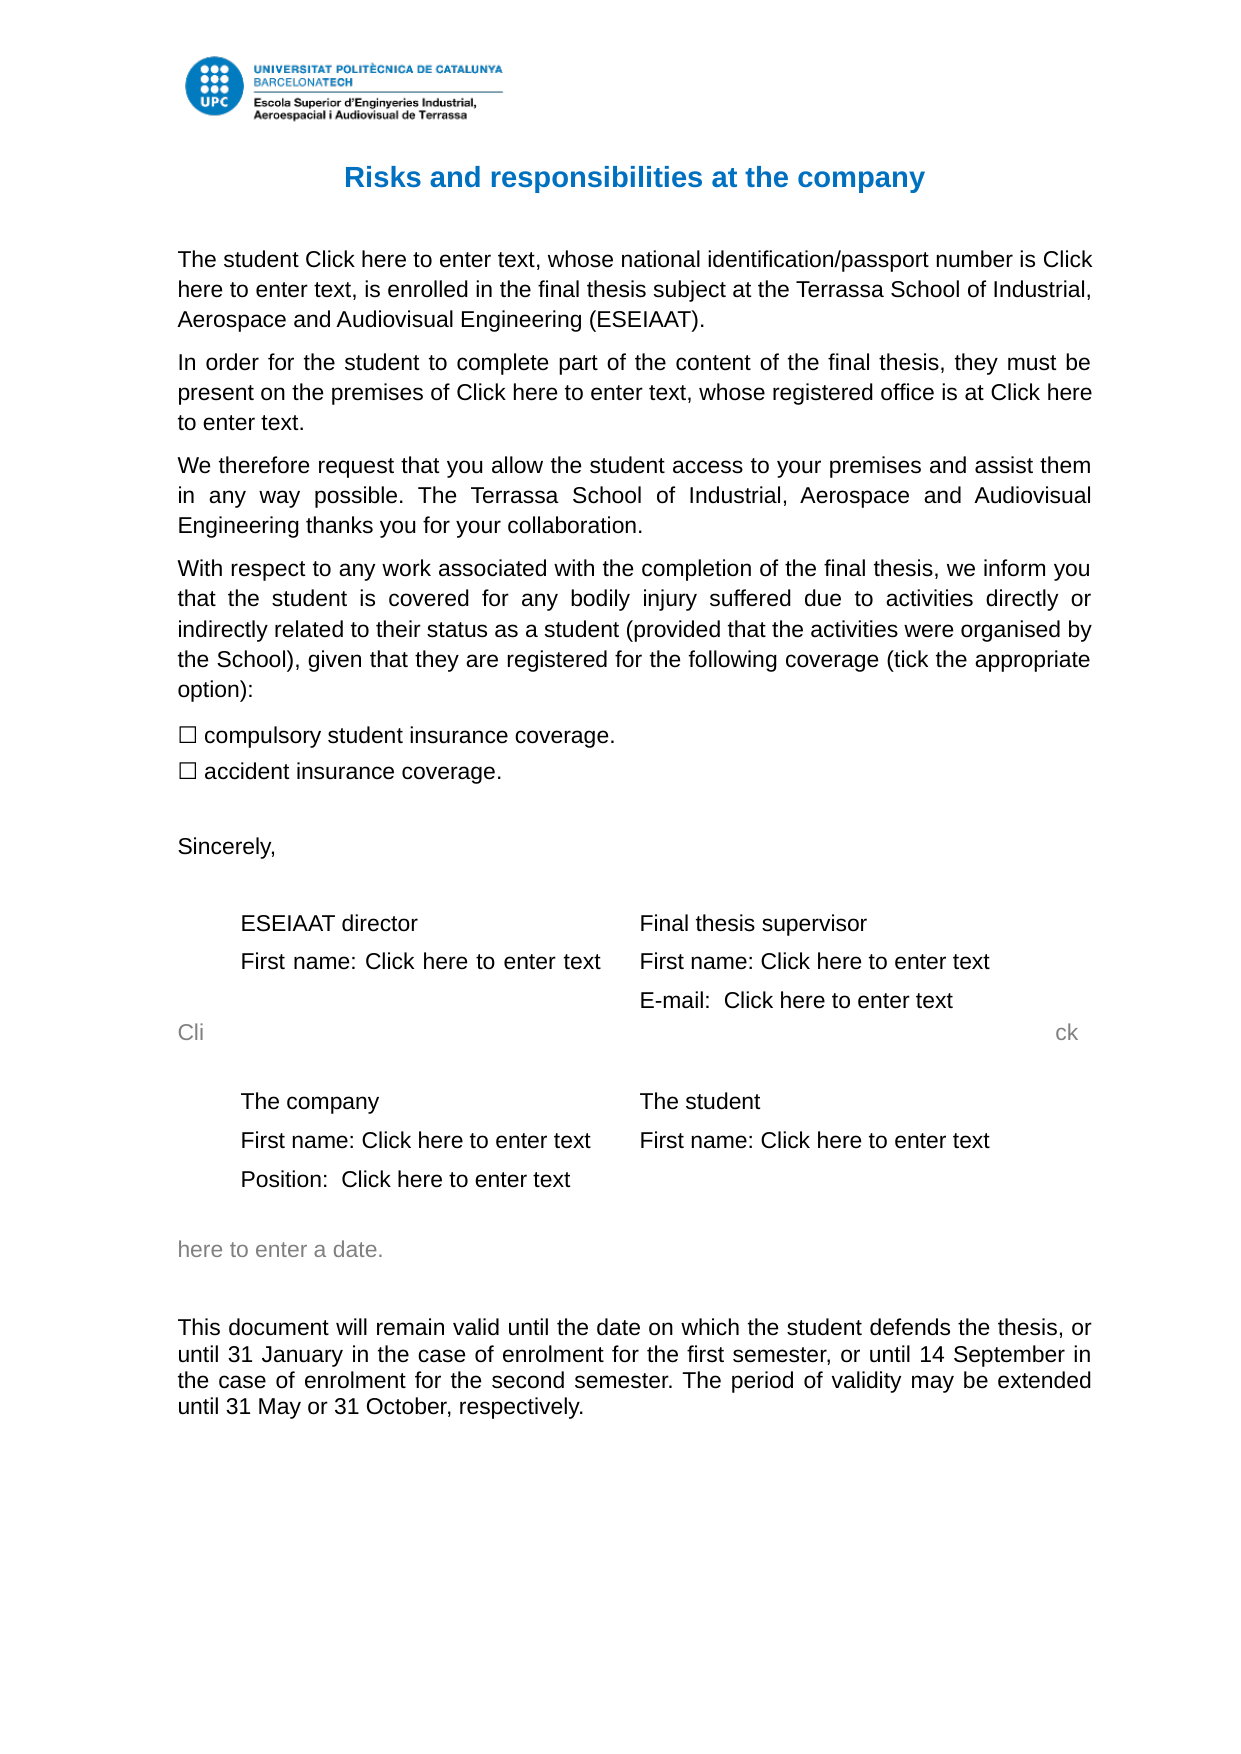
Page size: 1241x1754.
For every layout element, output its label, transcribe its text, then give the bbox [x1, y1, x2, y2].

text Risks and responsibilities at the company [177, 160, 1092, 193]
text In order for the student to complete part of the content of the final thesis, they must be present on the premises of , whose registered office is at . [177, 349, 1092, 436]
table_header Final thesis supervisor First name: E-mail: [630, 910, 1038, 1083]
table_header ESEIAAT director First name: [232, 910, 626, 1083]
table_cell The company First name: Position: [232, 1088, 626, 1236]
text accident insurance coverage. [177, 755, 1092, 786]
table_cell The student First name: [630, 1088, 1038, 1236]
text With respect to any work associated with the completion of the final thesis, we inform you that the student is covered for any bodily injury suffered due to activities directly or indirectly related to their status as a student (provided that the activities were organised by the School), given that they are registered for the following coverage (tick the appropriate option): [177, 555, 1092, 702]
text We therefore request that you allow the student access to your premises and assist them in any way possible. The Terrassa School of Industrial, Aerospace and Audiovisual Engineering thanks you for your collaboration. [177, 452, 1092, 539]
text Sincerely, [177, 833, 1092, 860]
text The student , whose national identification/passport number is , is enrolled in the final thesis subject at the Terrassa School of Industrial, Aerospace and Audiovisual Engineering (ESEIAAT). [177, 246, 1092, 333]
picture [177, 44, 512, 134]
text compulsory student insurance coverage. [177, 719, 1092, 750]
text This document will remain valid until the date on which the student defends the thesis, or until 31 January in the case of enrolment for the first semester, or until 14 September in the case of enrolment for the second semester. The period of validity may be extended until 31 May or 31 October, respectively. [177, 1314, 1092, 1419]
